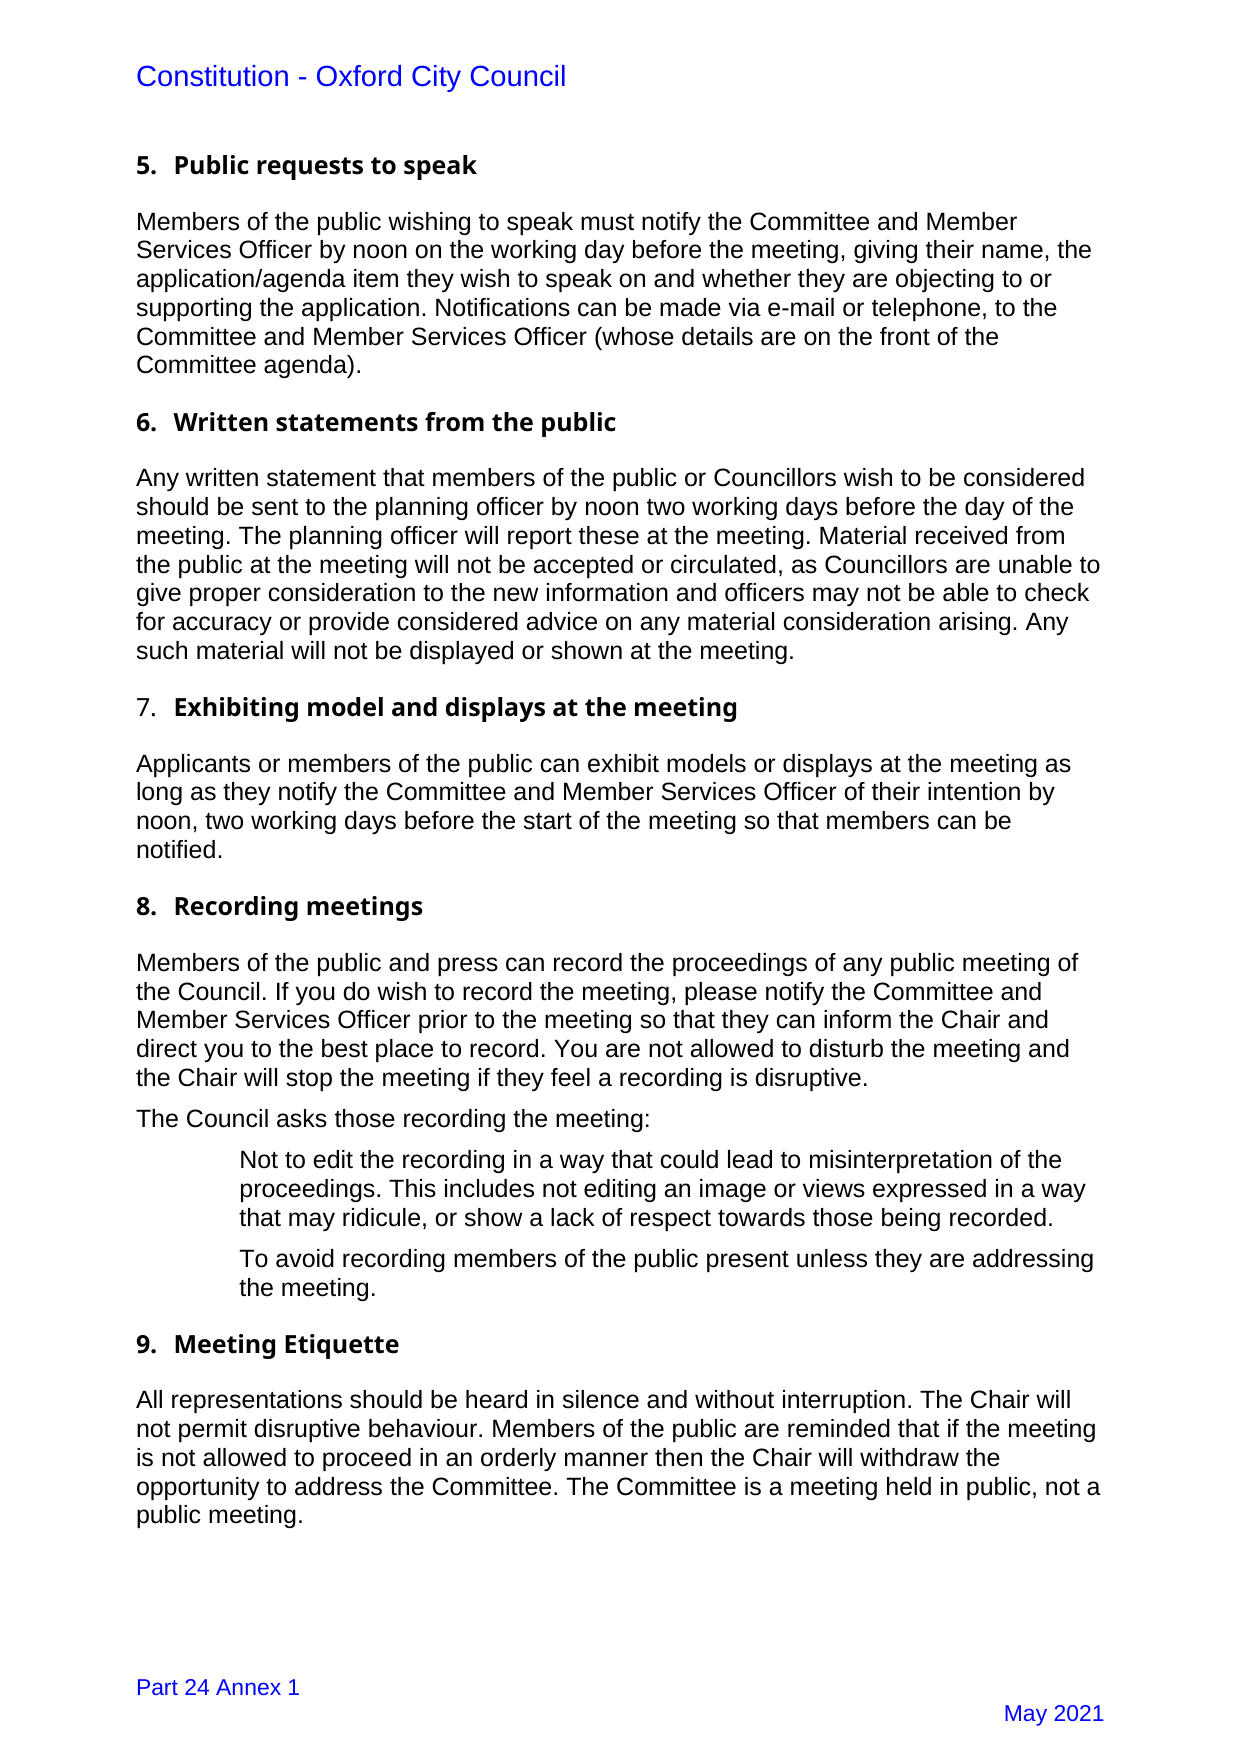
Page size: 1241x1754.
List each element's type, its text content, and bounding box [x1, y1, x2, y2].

subtitle Recording meetings [136, 889, 1104, 923]
text All representations should be heard in silence and without interruption. The Chair will not permit disruptive behaviour. Members of the public are reminded that if the meeting is not allowed to proceed in an orderly manner then the Chair will withdraw the opportunity to address the Committee. The Committee is a meeting held in public, not a public meeting. [136, 1386, 1104, 1529]
list To avoid recording members of the public present unless they are addressing the meeting. [239, 1244, 1104, 1301]
list Not to edit the recording in a way that could lead to misinterpretation of the proceedings. This includes not editing an image or views expressed in a way that may ridicule, or show a lack of respect towards those being recorded. [239, 1145, 1104, 1231]
text Members of the public wishing to speak must notify the Committee and Member Services Officer by noon on the working day before the meeting, giving their name, the application/agenda item they wish to speak on and whether they are objecting to or supporting the application. Notifications can be made via e-mail or telephone, to the Committee and Member Services Officer (whose details are on the front of the Committee agenda). [136, 207, 1104, 379]
text Members of the public and press can record the proceedings of any public meeting of the Council. If you do wish to record the meeting, please notify the Committee and Member Services Officer prior to the meeting so that they can inform the Chair and direct you to the best place to record. You are not allowed to disturb the meeting and the Chair will stop the meeting if they feel a recording is disruptive. [136, 948, 1104, 1091]
text Any written statement that members of the public or Councillors wish to be considered should be sent to the planning officer by noon two working days before the day of the meeting. The planning officer will report these at the meeting. Material received from the public at the meeting will not be accepted or circulated, as Councillors are unable to give proper consideration to the new information and officers may not be able to check for accuracy or provide considered advice on any material consideration arising. Any such material will not be displayed or shown at the meeting. [136, 463, 1104, 664]
subtitle Public requests to speak [136, 148, 1104, 182]
subtitle Written statements from the public [136, 404, 1104, 438]
subtitle Exhibiting model and displays at the meeting [136, 689, 1104, 724]
text Applicants or members of the public can exhibit models or displays at the meeting as long as they notify the Committee and Member Services Officer of their intention by noon, two working days before the start of the meeting so that members can be notified. [136, 749, 1104, 864]
text The Council asks those recording the meeting: [136, 1104, 1104, 1133]
subtitle Meeting Etiquette [136, 1326, 1104, 1361]
